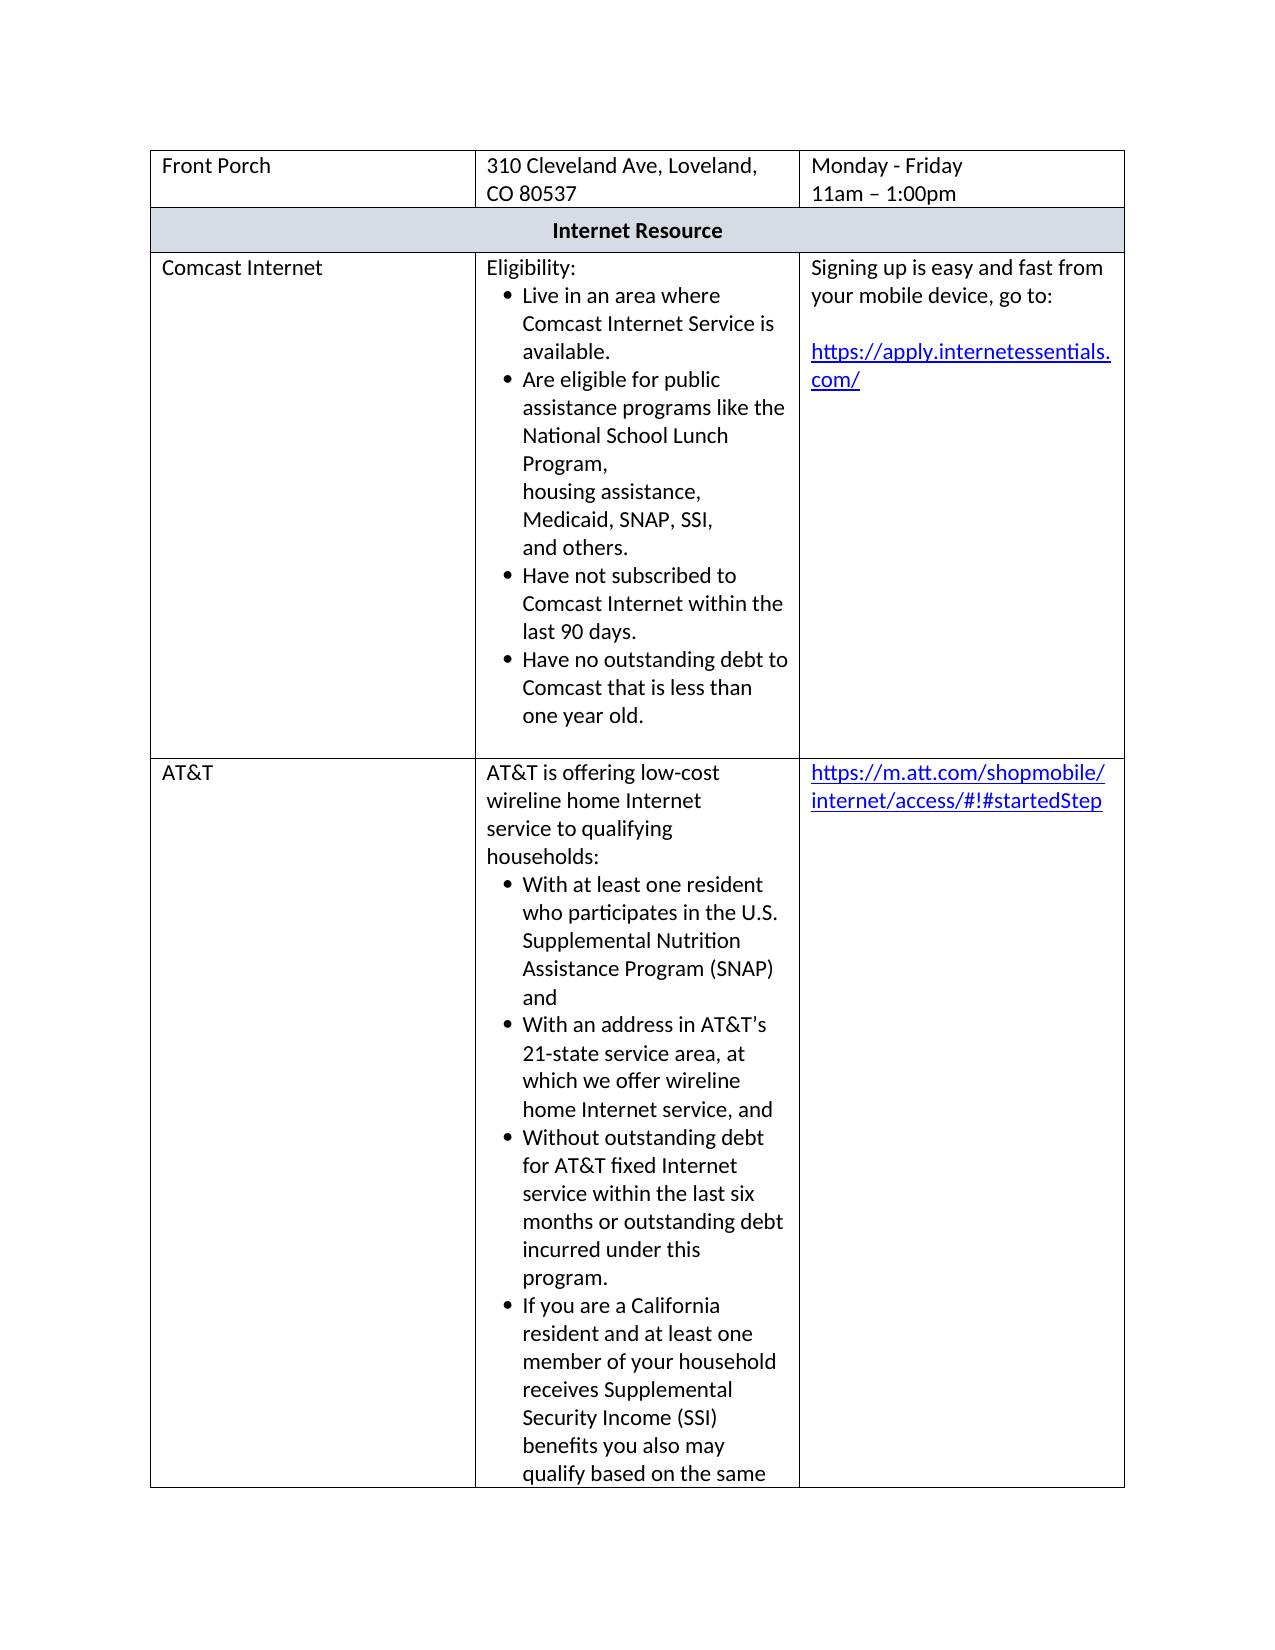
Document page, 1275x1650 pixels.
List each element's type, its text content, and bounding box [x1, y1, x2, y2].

table_cell Comcast Internet [151, 253, 475, 757]
table_cell Internet Resource [151, 208, 1124, 252]
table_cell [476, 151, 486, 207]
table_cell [800, 759, 1124, 1487]
table_cell AT&T [151, 759, 475, 1487]
table_cell Signing up is easy and fast from your mobile device, go to: https://apply.internetessentials.com/ [800, 253, 1124, 757]
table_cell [476, 759, 799, 1487]
table_cell Front Porch [151, 151, 475, 207]
table_cell Eligibility: Live in an area where Comcast Internet Service is available. Are eligible for public assistance programs like the National School Lunch Program, housing assistance, Medicaid, SNAP, SSI, and others. Have not subscribed to Comcast Internet within the last 90 days. Have no outstanding debt to Comcast that is less than one year old. [476, 253, 799, 757]
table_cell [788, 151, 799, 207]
